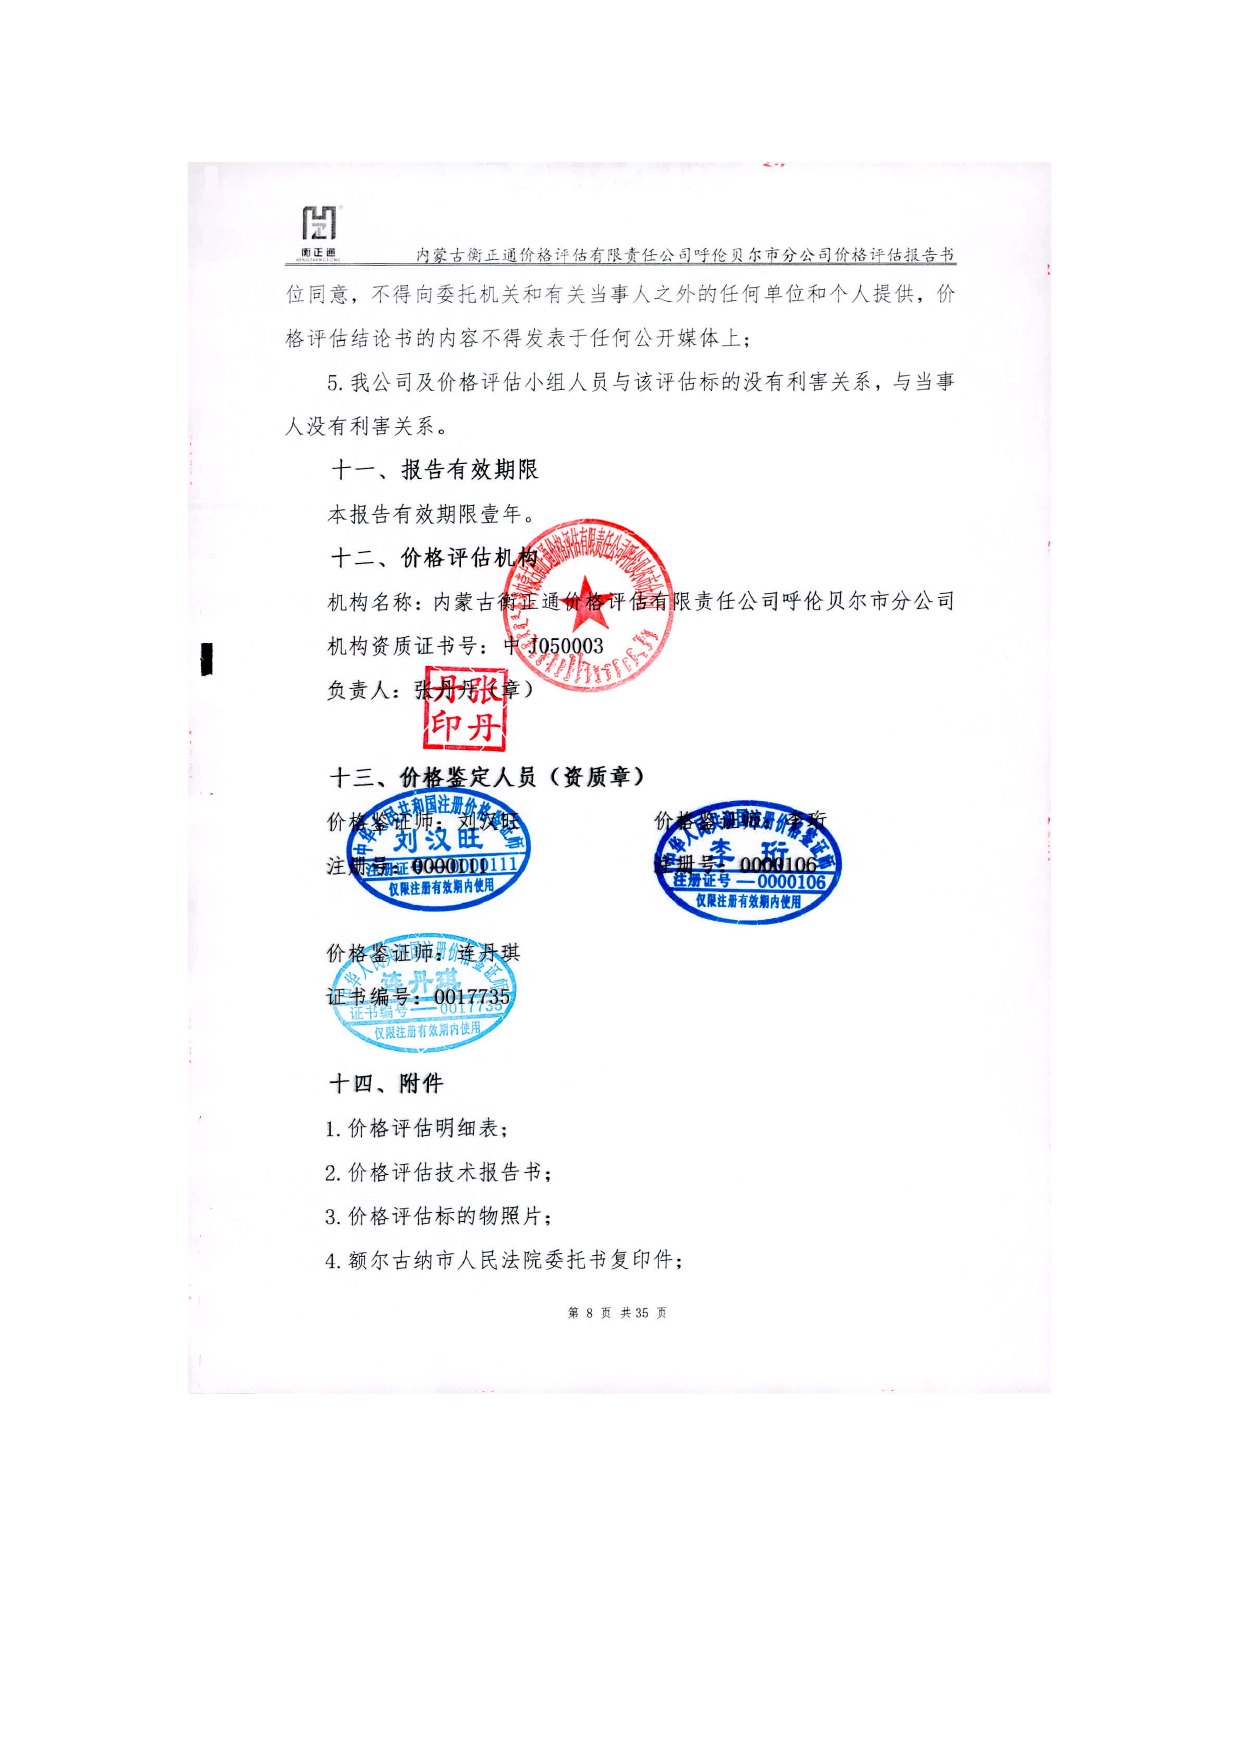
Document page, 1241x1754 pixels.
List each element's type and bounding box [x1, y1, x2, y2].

picture [187, 162, 1052, 1394]
